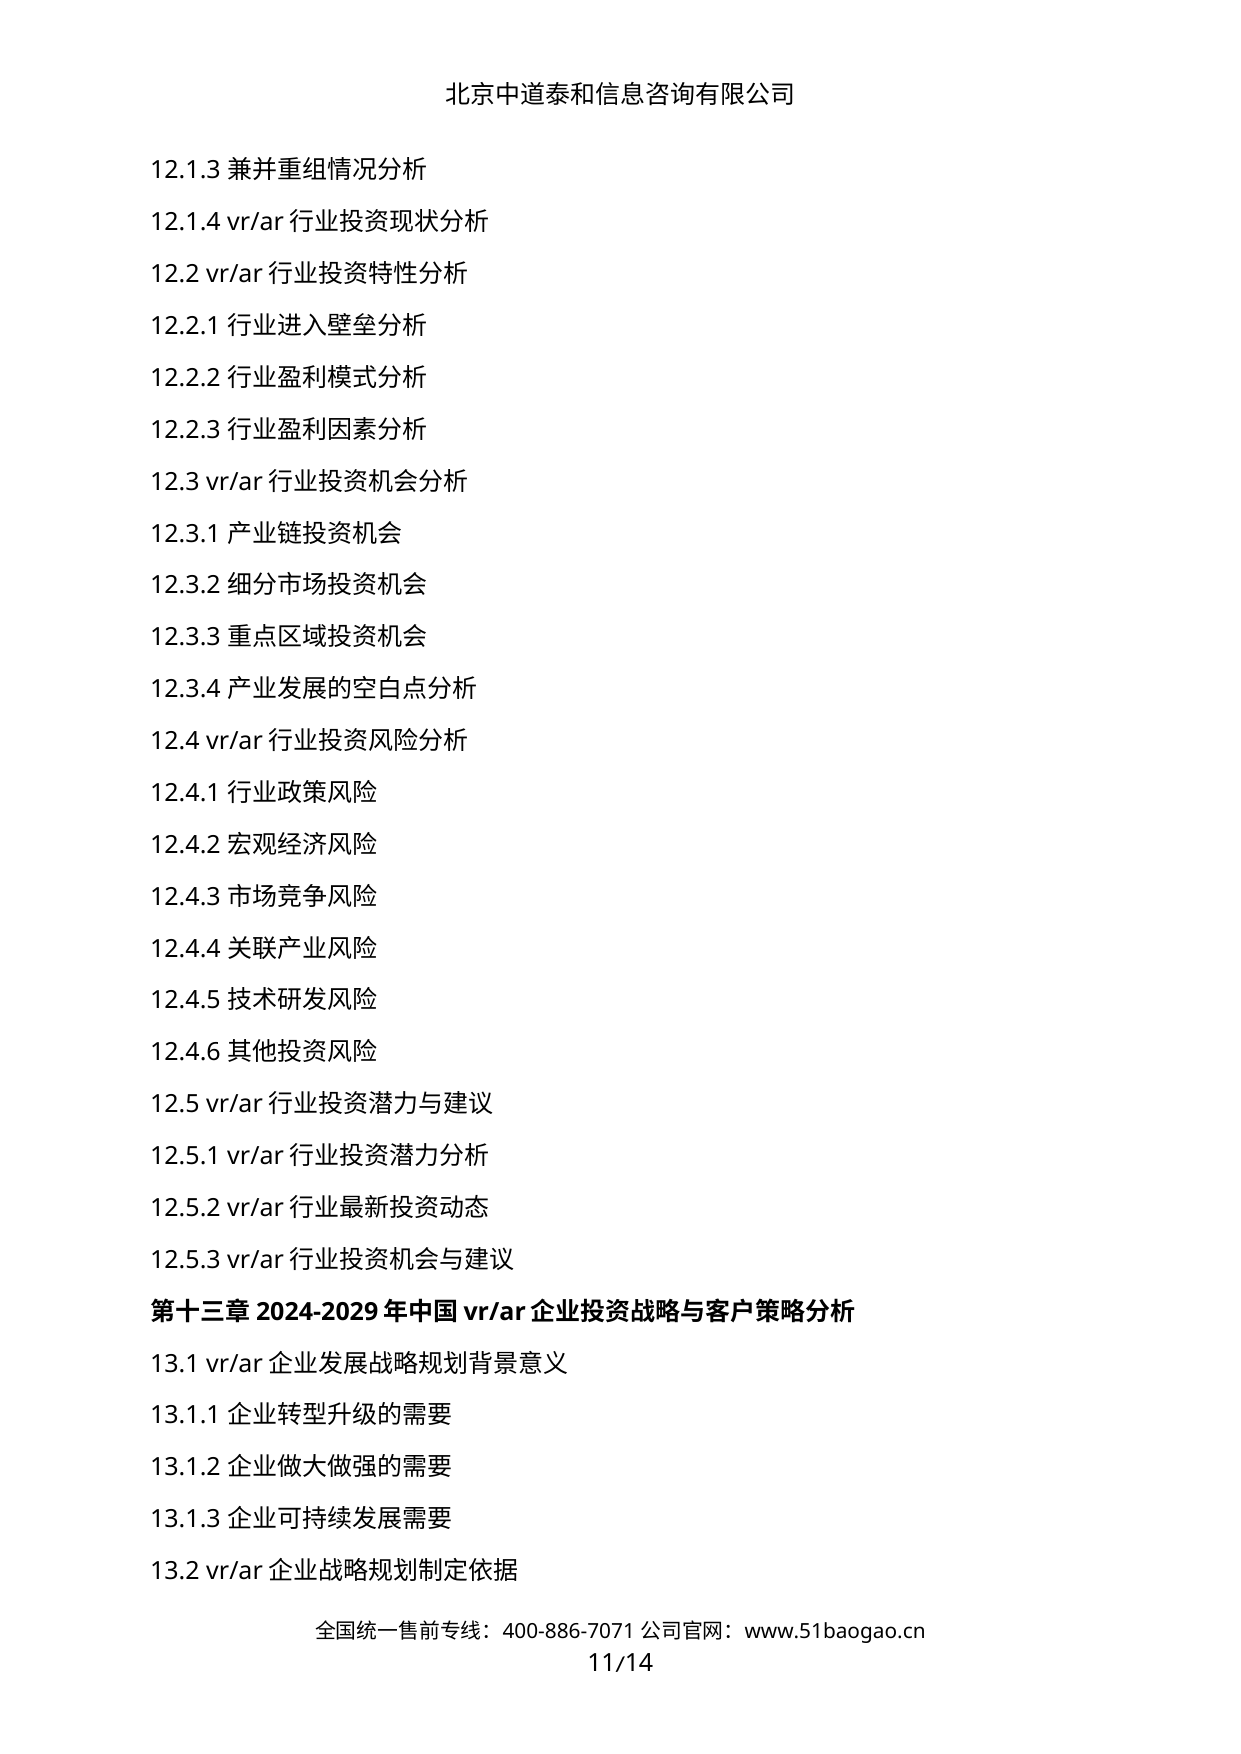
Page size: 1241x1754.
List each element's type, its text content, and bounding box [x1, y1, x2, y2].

text 12.5 vr/ar行业投资潜力与建议 [150, 1084, 1090, 1120]
text 13.1.3 企业可持续发展需要 [150, 1499, 1090, 1535]
text 12.3.3 重点区域投资机会 [150, 617, 1090, 653]
text 12.3 vr/ar行业投资机会分析 [150, 461, 1090, 497]
text 12.2.2 行业盈利模式分析 [150, 357, 1090, 394]
text 12.3.2 细分市场投资机会 [150, 565, 1090, 601]
text 12.2.3 行业盈利因素分析 [150, 409, 1090, 446]
text 13.1.1 企业转型升级的需要 [150, 1395, 1090, 1431]
text 12.3.1 产业链投资机会 [150, 513, 1090, 549]
text 12.4.1 行业政策风险 [150, 772, 1090, 809]
text 12.1.3 兼并重组情况分析 [150, 150, 1090, 186]
text 第十三章 2024-2029年中国vr/ar企业投资战略与客户策略分析 [150, 1291, 1090, 1327]
text 13.1.2 企业做大做强的需要 [150, 1447, 1090, 1483]
text 12.4.4 关联产业风险 [150, 928, 1090, 964]
text 12.4.3 市场竞争风险 [150, 876, 1090, 912]
text 12.2 vr/ar行业投资特性分析 [150, 254, 1090, 290]
text 12.1.4 vr/ar行业投资现状分析 [150, 202, 1090, 238]
text 12.4 vr/ar行业投资风险分析 [150, 721, 1090, 757]
text 12.5.1 vr/ar行业投资潜力分析 [150, 1136, 1090, 1172]
text 12.5.3 vr/ar行业投资机会与建议 [150, 1239, 1090, 1276]
text 12.2.1 行业进入壁垒分析 [150, 306, 1090, 342]
text 12.5.2 vr/ar行业最新投资动态 [150, 1187, 1090, 1224]
text 12.4.6 其他投资风险 [150, 1032, 1090, 1068]
text 12.3.4 产业发展的空白点分析 [150, 669, 1090, 705]
text 13.2 vr/ar企业战略规划制定依据 [150, 1551, 1090, 1587]
text 12.4.2 宏观经济风险 [150, 824, 1090, 861]
text 13.1 vr/ar企业发展战略规划背景意义 [150, 1343, 1090, 1379]
text 12.4.5 技术研发风险 [150, 980, 1090, 1016]
